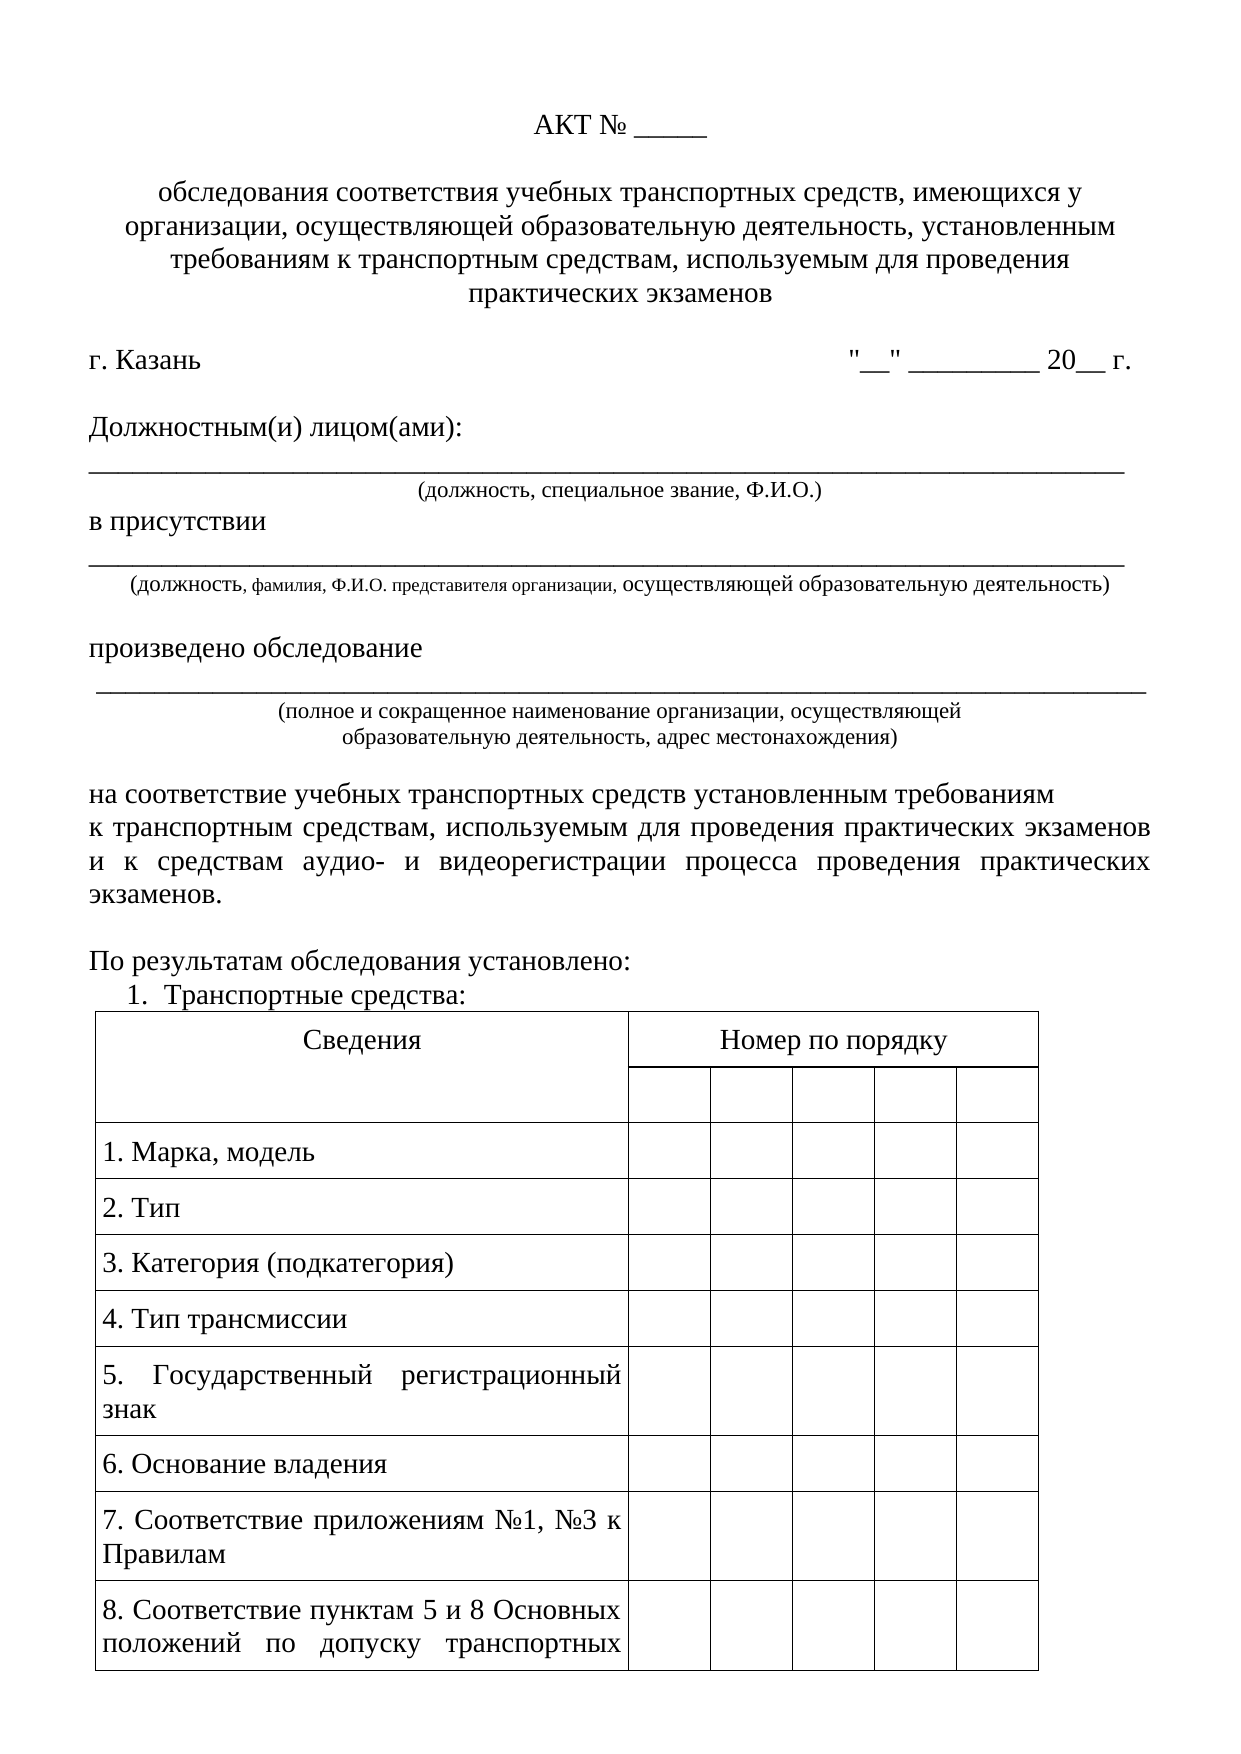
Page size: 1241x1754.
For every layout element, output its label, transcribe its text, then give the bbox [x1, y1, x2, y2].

table_cell [793, 1581, 874, 1669]
list Транспортные средства: [126, 977, 1152, 1011]
table_cell [957, 1235, 1038, 1290]
text к транспортным средствам, используемым для проведения практических экзаменов и к средствам аудио- и видеорегистрации процесса проведения практических экзаменов. [89, 809, 1152, 910]
table_cell 5. Государственный регистрационный знак [96, 1347, 628, 1435]
text образовательную деятельность, адрес местонахождения) [89, 723, 1152, 749]
text ________________________________________________________________________ [89, 663, 1152, 697]
table_cell [711, 1123, 792, 1178]
table_cell [793, 1492, 874, 1580]
table_cell [875, 1068, 956, 1122]
table_cell 7. Соответствие приложениям №1, №3 к Правилам [96, 1492, 628, 1580]
text _______________________________________________________________________ [89, 443, 1152, 476]
text АКТ № _____ [89, 107, 1152, 141]
table_cell [957, 1068, 1038, 1122]
table_cell [711, 1436, 792, 1491]
text обследования соответствия учебных транспортных средств, имеющихся у организации, осуществляющей образовательную деятельность, установленным требованиям к транспортным средствам, используемым для проведения практических экзаменов [89, 174, 1152, 309]
text на соответствие учебных транспортных средств установленным требованиям [89, 776, 1152, 809]
table_cell [629, 1291, 710, 1346]
text (должность, фамилия, Ф.И.О. представителя организации, осуществляющей образовательную деятельность) [89, 570, 1152, 596]
table_cell [711, 1068, 792, 1122]
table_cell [96, 1581, 628, 1669]
table_cell [957, 1347, 1038, 1435]
table_cell [711, 1179, 792, 1234]
table_header Сведения [96, 1012, 628, 1122]
table_cell [629, 1436, 710, 1491]
table_cell [957, 1179, 1038, 1234]
table_cell [875, 1436, 956, 1491]
table_cell [629, 1581, 710, 1669]
table_cell [629, 1179, 710, 1234]
table_cell 3. Категория (подкатегория) [96, 1235, 628, 1290]
table_cell [793, 1436, 874, 1491]
table_cell [629, 1068, 710, 1122]
text Должностным(и) лицом(ами): [89, 409, 1152, 443]
text По результатам обследования установлено: [89, 943, 1152, 977]
table_cell [629, 1123, 710, 1178]
table_cell [793, 1123, 874, 1178]
table_cell [793, 1068, 874, 1122]
table_header Номер по порядку [629, 1012, 1038, 1066]
table_cell [957, 1492, 1038, 1580]
table_cell [793, 1347, 874, 1435]
text (должность, специальное звание, Ф.И.О.) [89, 476, 1152, 503]
text г. Казань "__" _________ 20__ г. [89, 342, 1152, 376]
table_cell [875, 1291, 956, 1346]
table_cell [875, 1179, 956, 1234]
table_cell [875, 1581, 956, 1669]
table_cell [793, 1291, 874, 1346]
table_cell [793, 1235, 874, 1290]
text _______________________________________________________________________ [89, 536, 1152, 570]
table_cell [957, 1581, 1038, 1669]
table_cell [875, 1235, 956, 1290]
table_cell [957, 1123, 1038, 1178]
table_cell [629, 1492, 710, 1580]
table_cell [875, 1123, 956, 1178]
table_cell [711, 1347, 792, 1435]
table_cell [875, 1492, 956, 1580]
table_cell 1. Марка, модель [96, 1123, 628, 1178]
table_cell [711, 1492, 792, 1580]
table_cell [957, 1291, 1038, 1346]
text произведено обследование [89, 630, 1152, 663]
table_cell [629, 1235, 710, 1290]
table_cell [629, 1347, 710, 1435]
text (полное и сокращенное наименование организации, осуществляющей [89, 697, 1152, 723]
table_cell 4. Тип трансмиссии [96, 1291, 628, 1346]
table_cell 2. Тип [96, 1179, 628, 1234]
table_cell 6. Основание владения [96, 1436, 628, 1491]
text в присутствии [89, 503, 1152, 536]
table_cell [711, 1581, 792, 1669]
table_cell [875, 1347, 956, 1435]
table_cell [711, 1291, 792, 1346]
table_cell [957, 1436, 1038, 1491]
table_cell [793, 1179, 874, 1234]
table_cell [711, 1235, 792, 1290]
